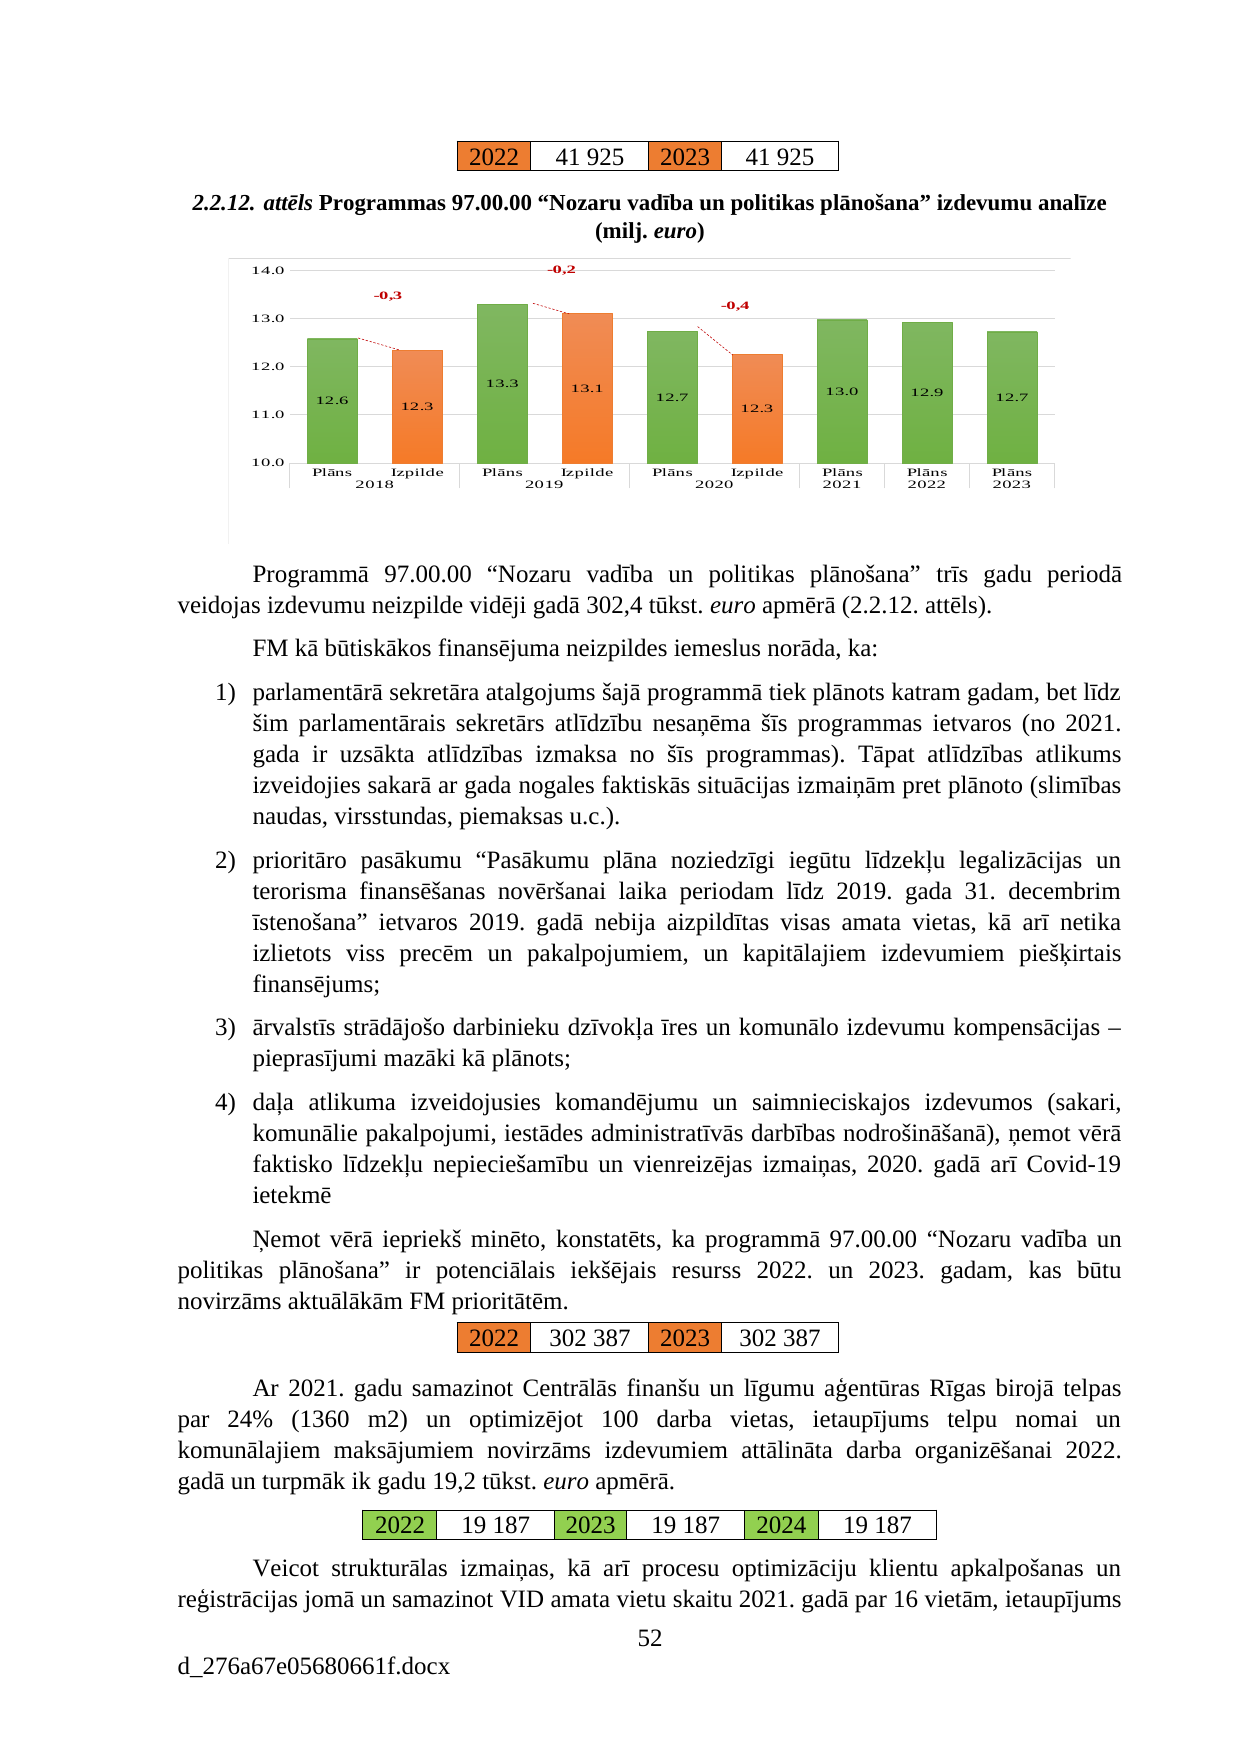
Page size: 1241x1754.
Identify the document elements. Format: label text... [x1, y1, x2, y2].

table_header 2022 [458, 1323, 530, 1352]
list ārvalstīs strādājošo darbinieku dzīvokļa īres un komunālo izdevumu kompensācijas – pieprasījumi mazāki kā plānots; [215, 1012, 1122, 1072]
list parlamentārā sekretāra atalgojums šajā programmā tiek plānots katram gadam, bet līdz šim parlamentārais sekretārs atlīdzību nesaņēma šīs programmas ietvaros (no 2021. gada ir uzsākta atlīdzības izmaksa no šīs programmas). Tāpat atlīdzības atlikums izveidojies sakarā ar gada nogales faktiskās situācijas izmaiņām pret plānoto (slimības naudas, virsstundas, piemaksas u.c.). [215, 677, 1122, 830]
table_header 2023 [555, 1511, 626, 1539]
text Ņemot vērā iepriekš minēto, konstatēts, ka programmā 97.00.00 “Nozaru vadība un politikas plānošana” ir potenciālais iekšējais resurss 2022. un 2023. gadam, kas būtu novirzāms aktuālākām FM prioritātēm. [177, 1224, 1122, 1314]
table_header 2022 [458, 142, 530, 170]
table_header 41 925 [722, 142, 838, 170]
table_header 2023 [649, 142, 721, 170]
table_header 302 387 [722, 1323, 838, 1352]
table_header 2024 [745, 1511, 818, 1539]
text FM kā būtiskākos finansējuma neizpildes iemeslus norāda, ka: [177, 633, 1122, 662]
list prioritāro pasākumu “Pasākumu plāna noziedzīgi iegūtu līdzekļu legalizācijas un terorisma finansēšanas novēršanai laika periodam līdz 2019. gada 31. decembrim īstenošana” ietvaros 2019. gadā nebija aizpildītas visas amata vietas, kā arī netika izlietots viss precēm un pakalpojumiem, un kapitālajiem izdevumiem piešķirtais finansējums; [215, 845, 1122, 998]
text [177, 1553, 1122, 1613]
text Programmā 97.00.00 “Nozaru vadība un politikas plānošana” trīs gadu periodā veidojas izdevumu neizpilde vidēji gadā 302,4 tūkst. euro apmērā (2.2.12. attēls). [177, 559, 1122, 619]
table_header 19 187 [819, 1511, 936, 1539]
text 2.2.12. attēls Programmas 97.00.00 “Nozaru vadība un politikas plānošana” izdevumu analīze (milj. euro) [177, 189, 1122, 243]
table_header 19 187 [437, 1511, 554, 1539]
table_header 19 187 [627, 1511, 744, 1539]
table_header 2022 [363, 1511, 436, 1539]
table_header 41 925 [531, 142, 648, 170]
list daļa atlikuma izveidojusies komandējumu un saimnieciskajos izdevumos (sakari, komunālie pakalpojumi, iestādes administratīvās darbības nodrošināšanā), ņemot vērā faktisko līdzekļu nepieciešamību un vienreizējas izmaiņas, 2020. gadā arī Covid-19 ietekmē [215, 1087, 1122, 1209]
table_header 2023 [649, 1323, 721, 1352]
table_header 302 387 [531, 1323, 648, 1352]
text Ar 2021. gadu samazinot Centrālās finanšu un līgumu aģentūras Rīgas birojā telpas par 24% (1360 m2) un optimizējot 100 darba vietas, ietaupījums telpu nomai un komunālajiem maksājumiem novirzāms izdevumiem attālināta darba organizēšanai 2022. gadā un turpmāk ik gadu 19,2 tūkst. euro apmērā. [177, 1373, 1122, 1495]
